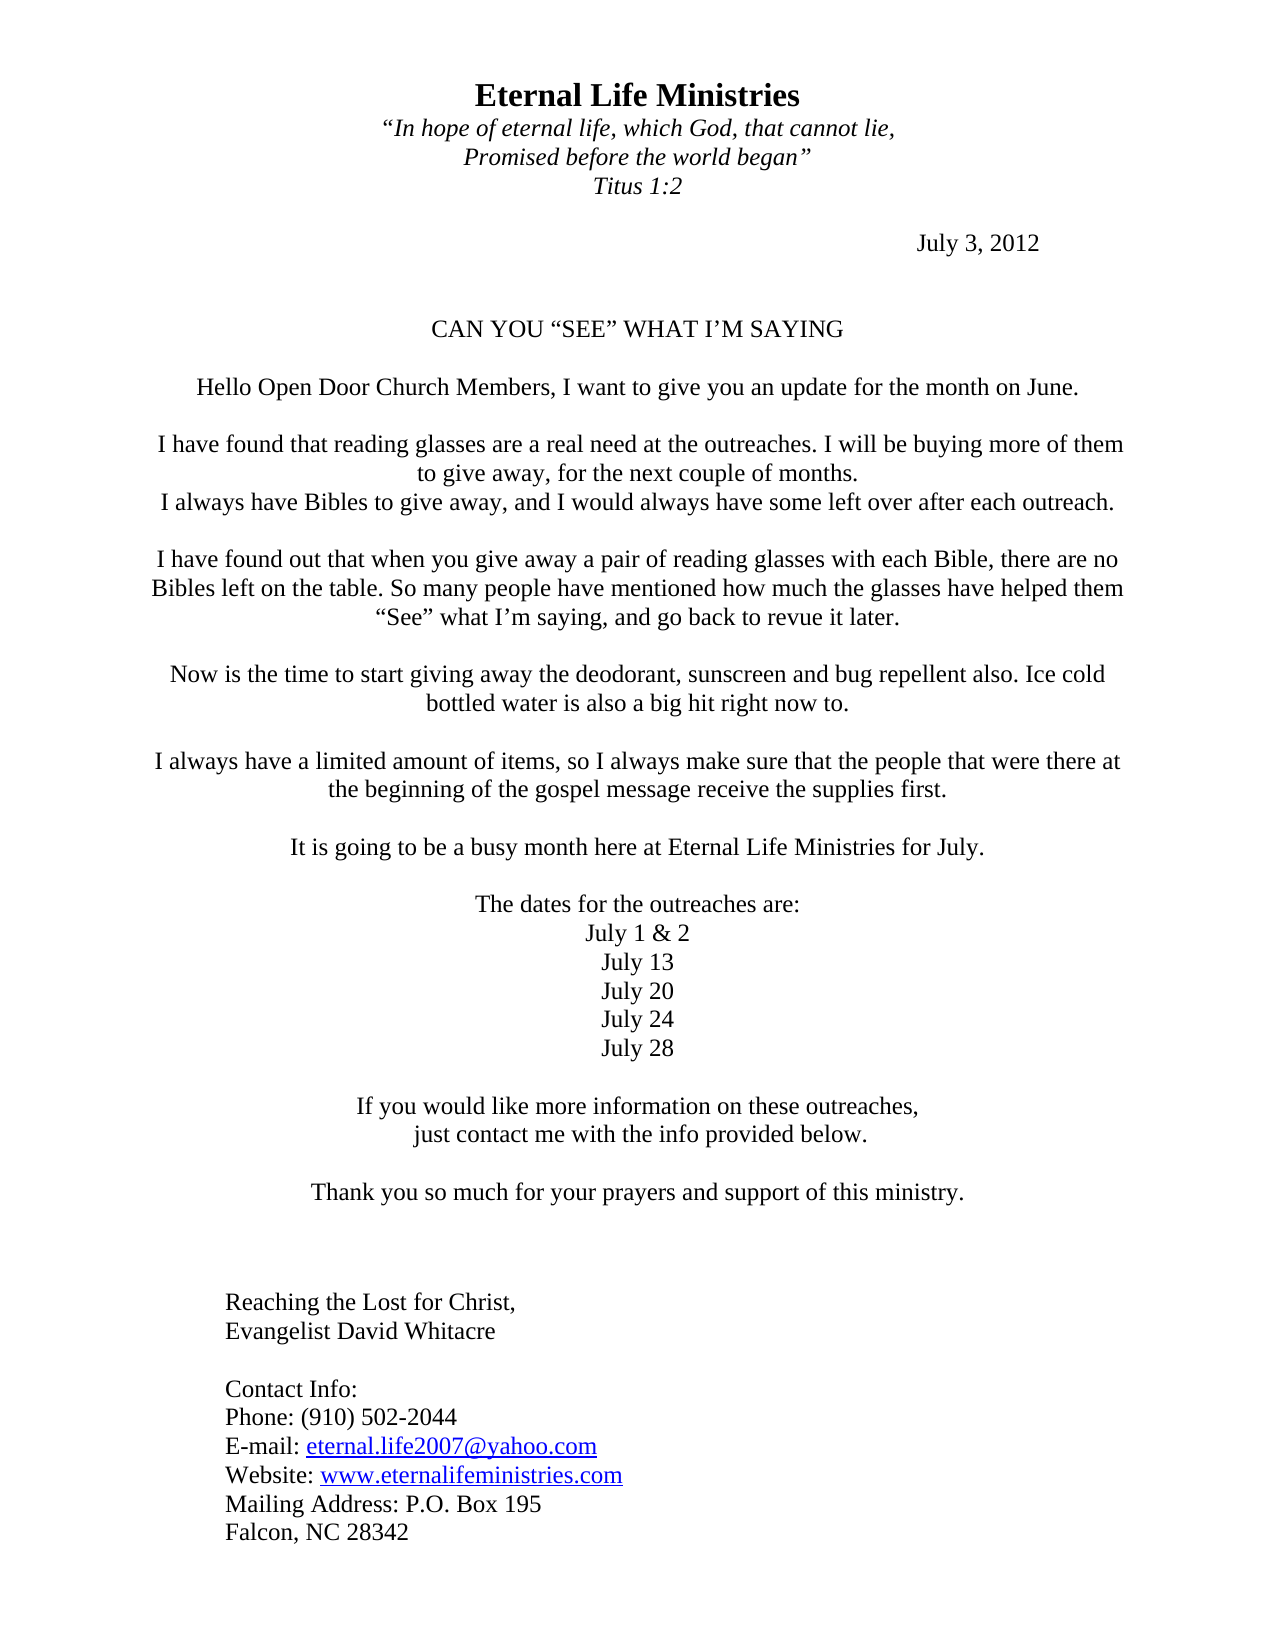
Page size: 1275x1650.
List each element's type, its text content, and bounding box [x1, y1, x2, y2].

text July 13 [150, 947, 1125, 976]
text July 3, 2012 [150, 228, 1125, 257]
text Hello Open Door Church Members, I want to give you an update for the month on June. [150, 372, 1125, 401]
text July 28 [150, 1033, 1125, 1062]
text July 20 [150, 976, 1125, 1004]
text It is going to be a busy month here at Eternal Life Ministries for July. [150, 832, 1125, 861]
text July 1 & 2 [150, 918, 1125, 947]
text I have found out that when you give away a pair of reading glasses with each Bible, there are no Bibles left on the table. So many people have mentioned how much the glasses have helped them “See” what I’m saying, and go back to revue it later. [150, 544, 1125, 631]
text I always have a limited amount of items, so I always make sure that the people that were there at the beginning of the gospel message receive the supplies first. [150, 746, 1125, 803]
text Thank you so much for your prayers and support of this ministry. [150, 1177, 1125, 1206]
text just contact me with the info provided below. [150, 1119, 1125, 1148]
text July 24 [150, 1004, 1125, 1033]
text The dates for the outreaches are: [150, 889, 1125, 918]
text CAN YOU “SEE” WHAT I’M SAYING [150, 314, 1125, 343]
text Now is the time to start giving away the deodorant, sunscreen and bug repellent also. Ice cold bottled water is also a big hit right now to. [150, 659, 1125, 717]
text I have found that reading glasses are a real need at the outreaches. I will be buying more of them to give away, for the next couple of months. [150, 429, 1125, 487]
text I always have Bibles to give away, and I would always have some left over after each outreach. [150, 487, 1125, 516]
text If you would like more information on these outreaches, [150, 1091, 1125, 1119]
